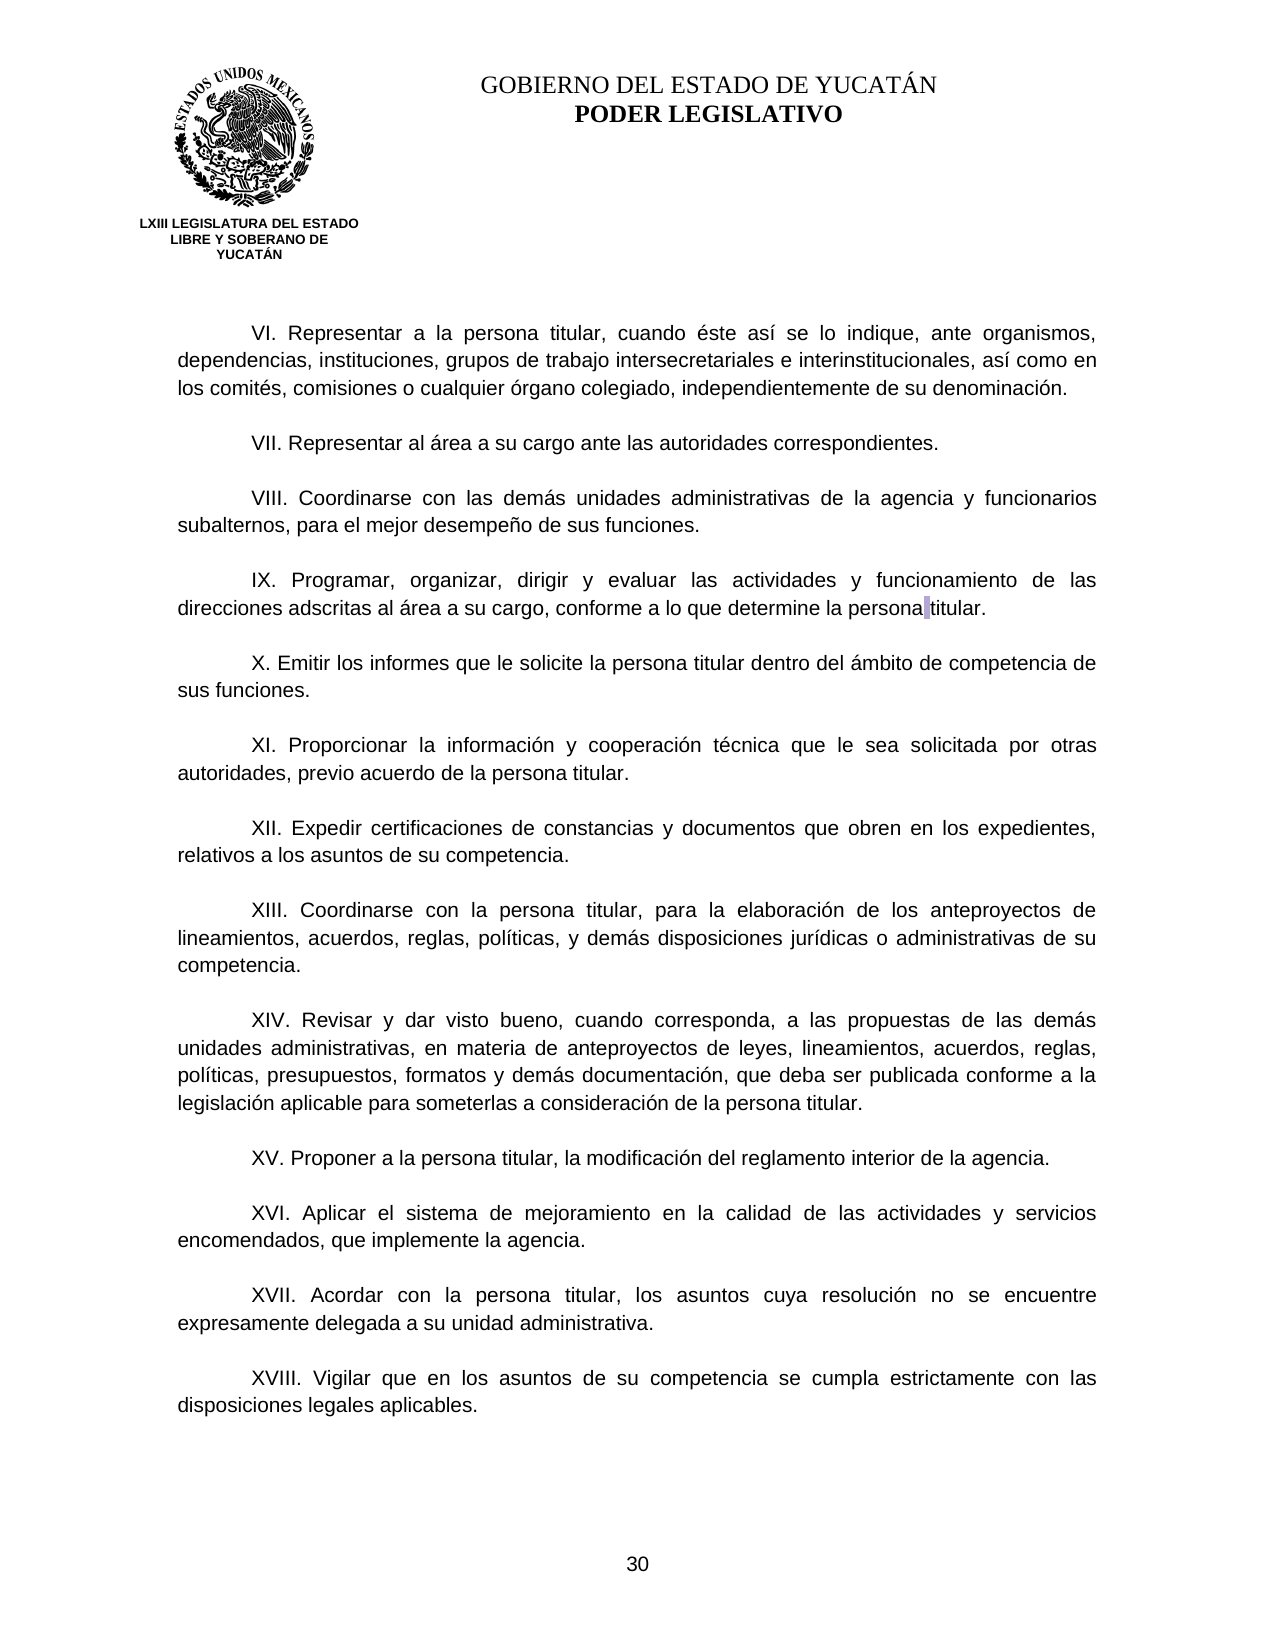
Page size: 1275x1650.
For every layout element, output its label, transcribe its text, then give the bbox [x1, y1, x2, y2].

text XVII. Acordar con la persona titular, los asuntos cuya resolución no se encuentre expresamente delegada a su unidad administrativa. [177, 1283, 1098, 1334]
text XII. Expedir certificaciones de constancias y documentos que obren en los expedientes, relativos a los asuntos de su competencia. [177, 816, 1098, 867]
text VIII. Coordinarse con las demás unidades administrativas de la agencia y funcionarios subalternos, para el mejor desempeño de sus funciones. [177, 486, 1098, 537]
text X. Emitir los informes que le solicite la persona titular dentro del ámbito de competencia de sus funciones. [177, 651, 1098, 702]
text IX. Programar, organizar, dirigir y evaluar las actividades y funcionamiento de las direcciones adscritas al área a su cargo, conforme a lo que determine la persona titular. [177, 568, 1098, 619]
text VII. Representar al área a su cargo ante las autoridades correspondientes. [177, 431, 1098, 454]
text XVI. Aplicar el sistema de mejoramiento en la calidad de las actividades y servicios encomendados, que implemente la agencia. [177, 1201, 1098, 1252]
text XIV. Revisar y dar visto bueno, cuando corresponda, a las propuestas de las demás unidades administrativas, en materia de anteproyectos de leyes, lineamientos, acuerdos, reglas, políticas, presupuestos, formatos y demás documentación, que deba ser publicada conforme a la legislación aplicable para someterlas a consideración de la persona titular. [177, 1008, 1098, 1114]
text XIII. Coordinarse con la persona titular, para la elaboración de los anteproyectos de lineamientos, acuerdos, reglas, políticas, y demás disposiciones jurídicas o administrativas de su competencia. [177, 898, 1098, 977]
text XI. Proporcionar la información y cooperación técnica que le sea solicitada por otras autoridades, previo acuerdo de la persona titular. [177, 733, 1098, 784]
picture [140, 33, 348, 241]
text VI. Representar a la persona titular, cuando éste así se lo indique, ante organismos, dependencias, instituciones, grupos de trabajo intersecretariales e interinstitucionales, así como en los comités, comisiones o cualquier órgano colegiado, independientemente de su denominación. [177, 321, 1098, 399]
text XV. Proponer a la persona titular, la modificación del reglamento interior de la agencia. [177, 1146, 1098, 1169]
text XVIII. Vigilar que en los asuntos de su competencia se cumpla estrictamente con las disposiciones legales aplicables. [177, 1366, 1098, 1417]
